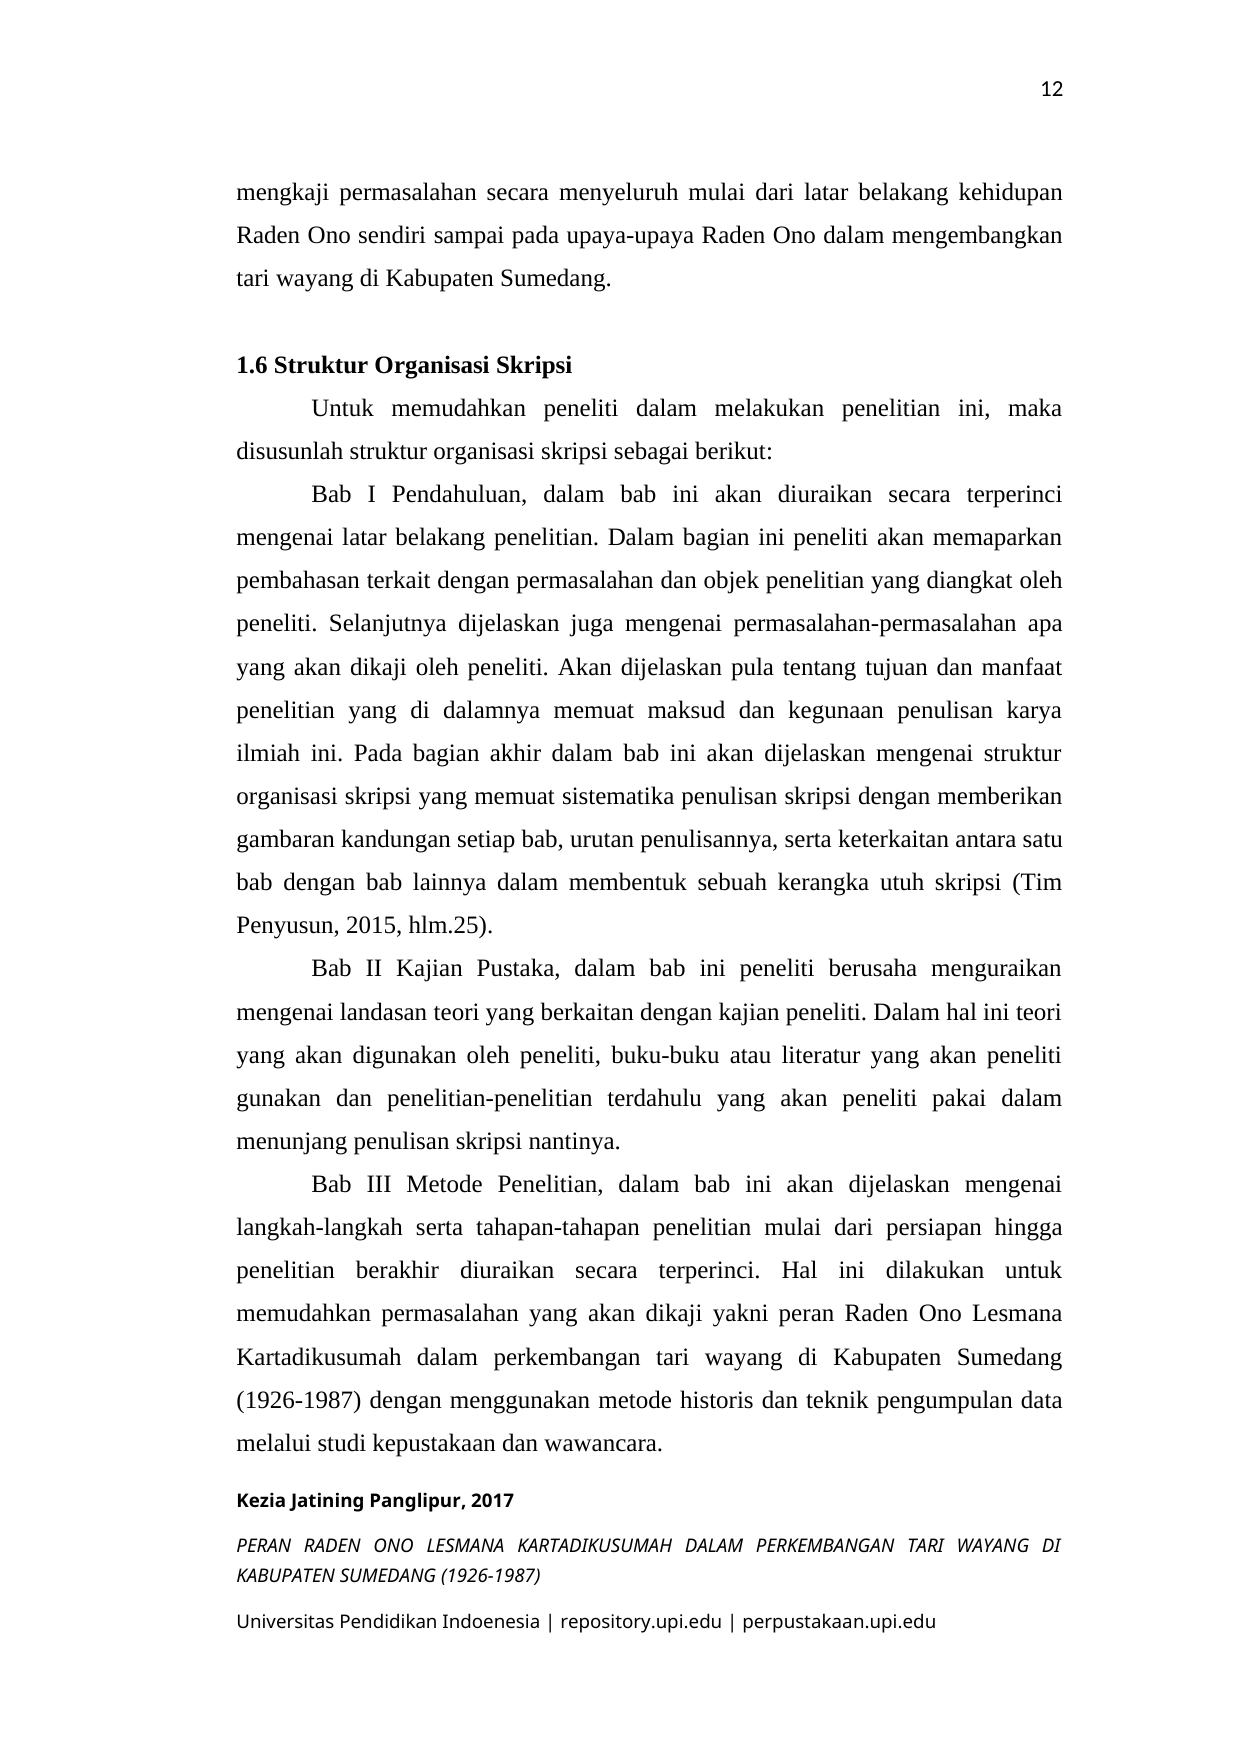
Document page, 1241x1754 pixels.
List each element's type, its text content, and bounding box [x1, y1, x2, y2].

text Untuk memudahkan peneliti dalam melakukan penelitian ini, maka disusunlah struktur organisasi skripsi sebagai berikut: [236, 393, 1063, 465]
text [236, 177, 1063, 292]
text Bab I Pendahuluan, dalam bab ini akan diuraikan secara terperinci mengenai latar belakang penelitian. Dalam bagian ini peneliti akan memaparkan pembahasan terkait dengan permasalahan dan objek penelitian yang diangkat oleh peneliti. Selanjutnya dijelaskan juga mengenai permasalahan-permasalahan apa yang akan dikaji oleh peneliti. Akan dijelaskan pula tentang tujuan dan manfaat penelitian yang di dalamnya memuat maksud dan kegunaan penulisan karya ilmiah ini. Pada bagian akhir dalam bab ini akan dijelaskan mengenai struktur organisasi skripsi yang memuat sistematika penulisan skripsi dengan memberikan gambaran kandungan setiap bab, urutan penulisannya, serta keterkaitan antara satu bab dengan bab lainnya dalam membentuk sebuah kerangka utuh skripsi (Tim Penyusun, 2015, hlm.25). [236, 479, 1063, 939]
list Struktur Organisasi Skripsi [236, 350, 1063, 378]
text Bab II Kajian Pustaka, dalam bab ini peneliti berusaha menguraikan mengenai landasan teori yang berkaitan dengan kajian peneliti. Dalam hal ini teori yang akan digunakan oleh peneliti, buku-buku atau literatur yang akan peneliti gunakan dan penelitian-penelitian terdahulu yang akan peneliti pakai dalam menunjang penulisan skripsi nantinya. [236, 953, 1063, 1155]
text Bab III Metode Penelitian, dalam bab ini akan dijelaskan mengenai langkah-langkah serta tahapan-tahapan penelitian mulai dari persiapan hingga penelitian berakhir diuraikan secara terperinci. Hal ini dilakukan untuk memudahkan permasalahan yang akan dikaji yakni peran Raden Ono Lesmana Kartadikusumah dalam perkembangan tari wayang di Kabupaten Sumedang (1926-1987) dengan menggunakan metode historis dan teknik pengumpulan data melalui studi kepustakaan dan wawancara. [236, 1169, 1063, 1457]
